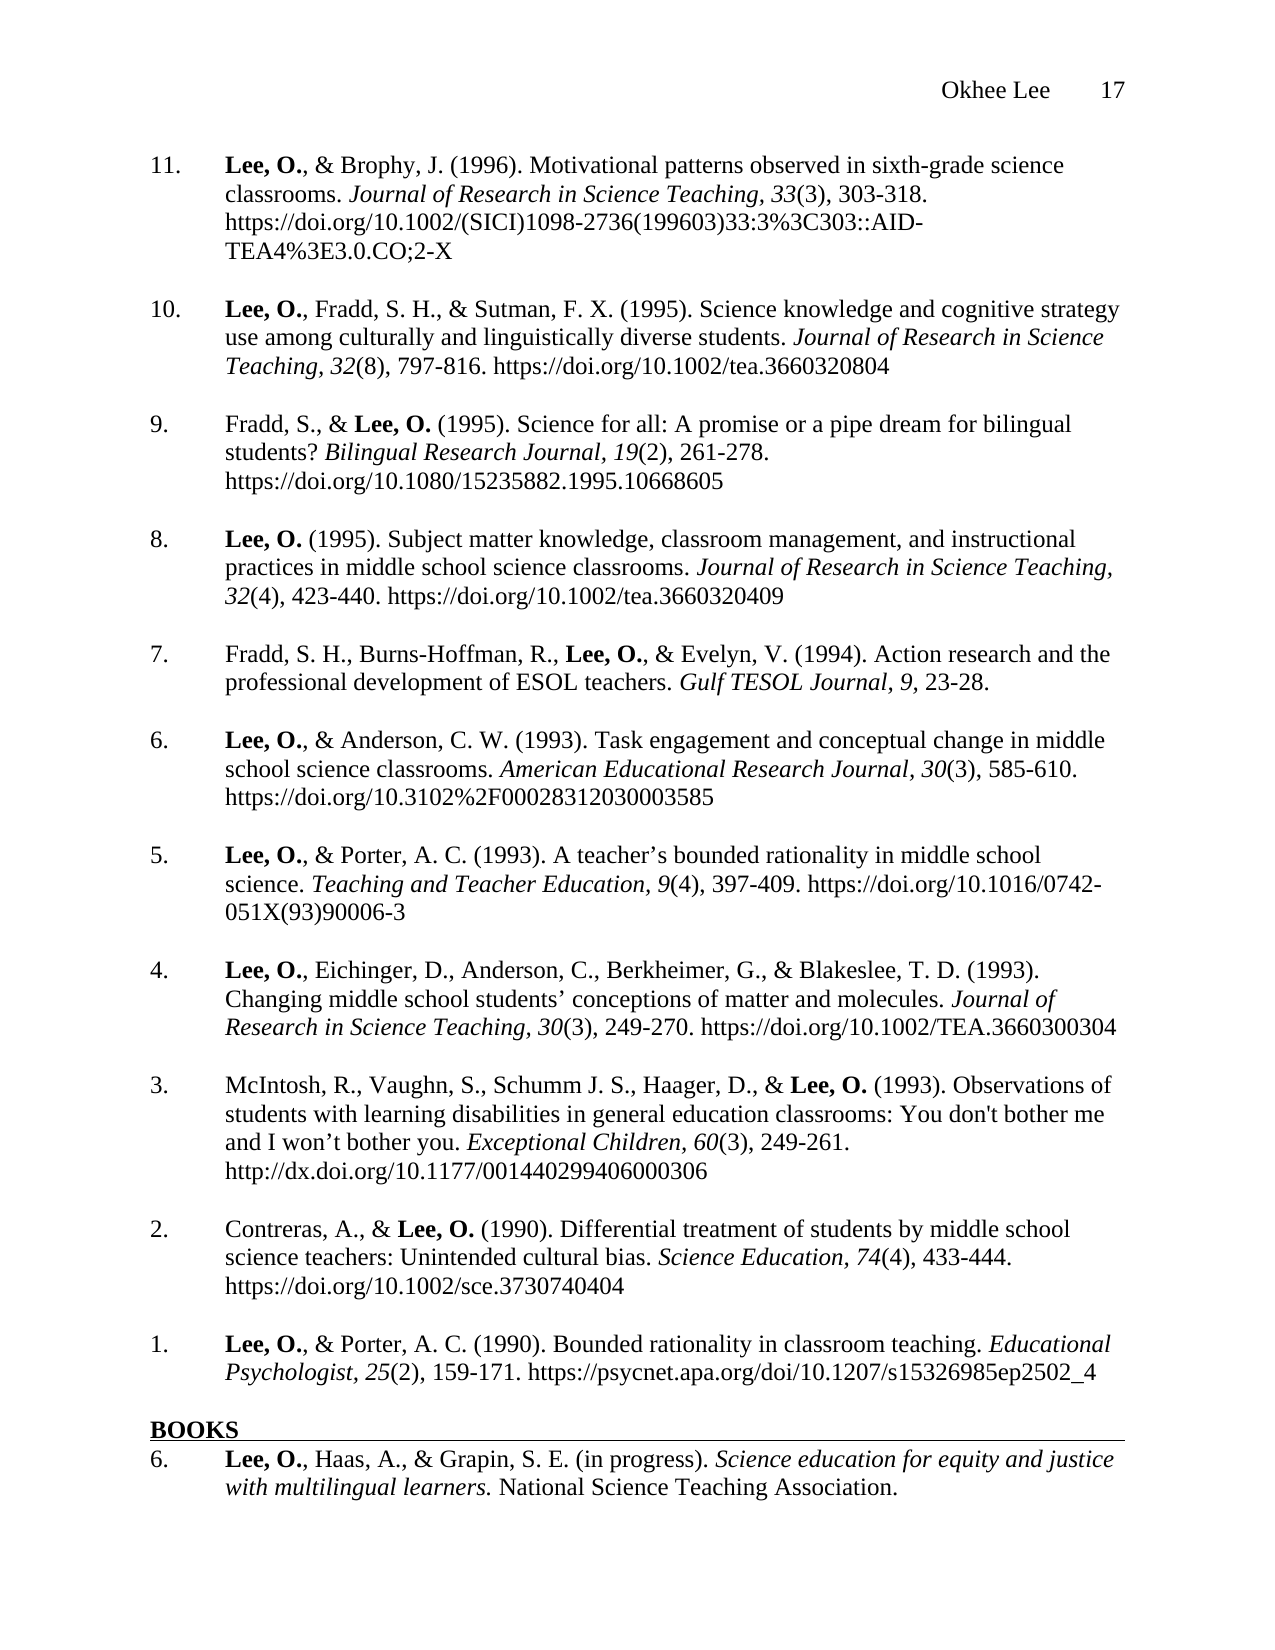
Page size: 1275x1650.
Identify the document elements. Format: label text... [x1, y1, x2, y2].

text 5. Lee, O., & Porter, A. C. (1993). A teacher’s bounded rationality in middle school science. Teaching and Teacher Education, 9(4), 397-409. https://doi.org/10.1016/0742-051X(93)90006-3 [150, 840, 1125, 926]
text 1. Lee, O., & Porter, A. C. (1990). Bounded rationality in classroom teaching. Educational Psychologist, 25(2), 159-171. https://psycnet.apa.org/doi/10.1207/s15326985ep2502_4 [150, 1329, 1125, 1386]
text 10. Lee, O., Fradd, S. H., & Sutman, F. X. (1995). Science knowledge and cognitive strategy use among culturally and linguistically diverse students. Journal of Research in Science Teaching, 32(8), 797-816. https://doi.org/10.1002/tea.3660320804 [150, 294, 1125, 380]
text 9. Fradd, S., & Lee, O. (1995). Science for all: A promise or a pipe dream for bilingual students? Bilingual Research Journal, 19(2), 261-278. https://doi.org/10.1080/15235882.1995.10668605 [150, 409, 1125, 495]
text 3. McIntosh, R., Vaughn, S., Schumm J. S., Haager, D., & Lee, O. (1993). Observations of students with learning disabilities in general education classrooms: You don't bother me and I won’t bother you. Exceptional Children, 60(3), 249-261. http://dx.doi.org/10.1177/001440299406000306 [150, 1070, 1125, 1185]
text 2. Contreras, A., & Lee, O. (1990). Differential treatment of students by middle school science teachers: Unintended cultural bias. Science Education, 74(4), 433-444. https://doi.org/10.1002/sce.3730740404 [150, 1214, 1125, 1300]
text 8. Lee, O. (1995). Subject matter knowledge, classroom management, and instructional practices in middle school science classrooms. Journal of Research in Science Teaching, 32(4), 423-440. https://doi.org/10.1002/tea.3660320409 [150, 524, 1125, 610]
text 6. Lee, O., Haas, A., & Grapin, S. E. (in progress). Science education for equity and justice with multilingual learners. National Science Teaching Association. [150, 1444, 1125, 1501]
text 11. Lee, O., & Brophy, J. (1996). Motivational patterns observed in sixth-grade science classrooms. Journal of Research in Science Teaching, 33(3), 303-318. https://doi.org/10.1002/(SICI)1098-2736(199603)33:3%3C303::AID-TEA4%3E3.0.CO;2-X [150, 150, 1125, 265]
text BOOKS [150, 1415, 1125, 1440]
text 6. Lee, O., & Anderson, C. W. (1993). Task engagement and conceptual change in middle school science classrooms. American Educational Research Journal, 30(3), 585-610. https://doi.org/10.3102%2F00028312030003585 [150, 725, 1125, 811]
text 4. Lee, O., Eichinger, D., Anderson, C., Berkheimer, G., & Blakeslee, T. D. (1993). Changing middle school students’ conceptions of matter and molecules. Journal of Research in Science Teaching, 30(3), 249-270. https://doi.org/10.1002/TEA.3660300304 [150, 955, 1125, 1041]
text 7. Fradd, S. H., Burns-Hoffman, R., Lee, O., & Evelyn, V. (1994). Action research and the professional development of ESOL teachers. Gulf TESOL Journal, 9, 23-28. [150, 639, 1125, 696]
